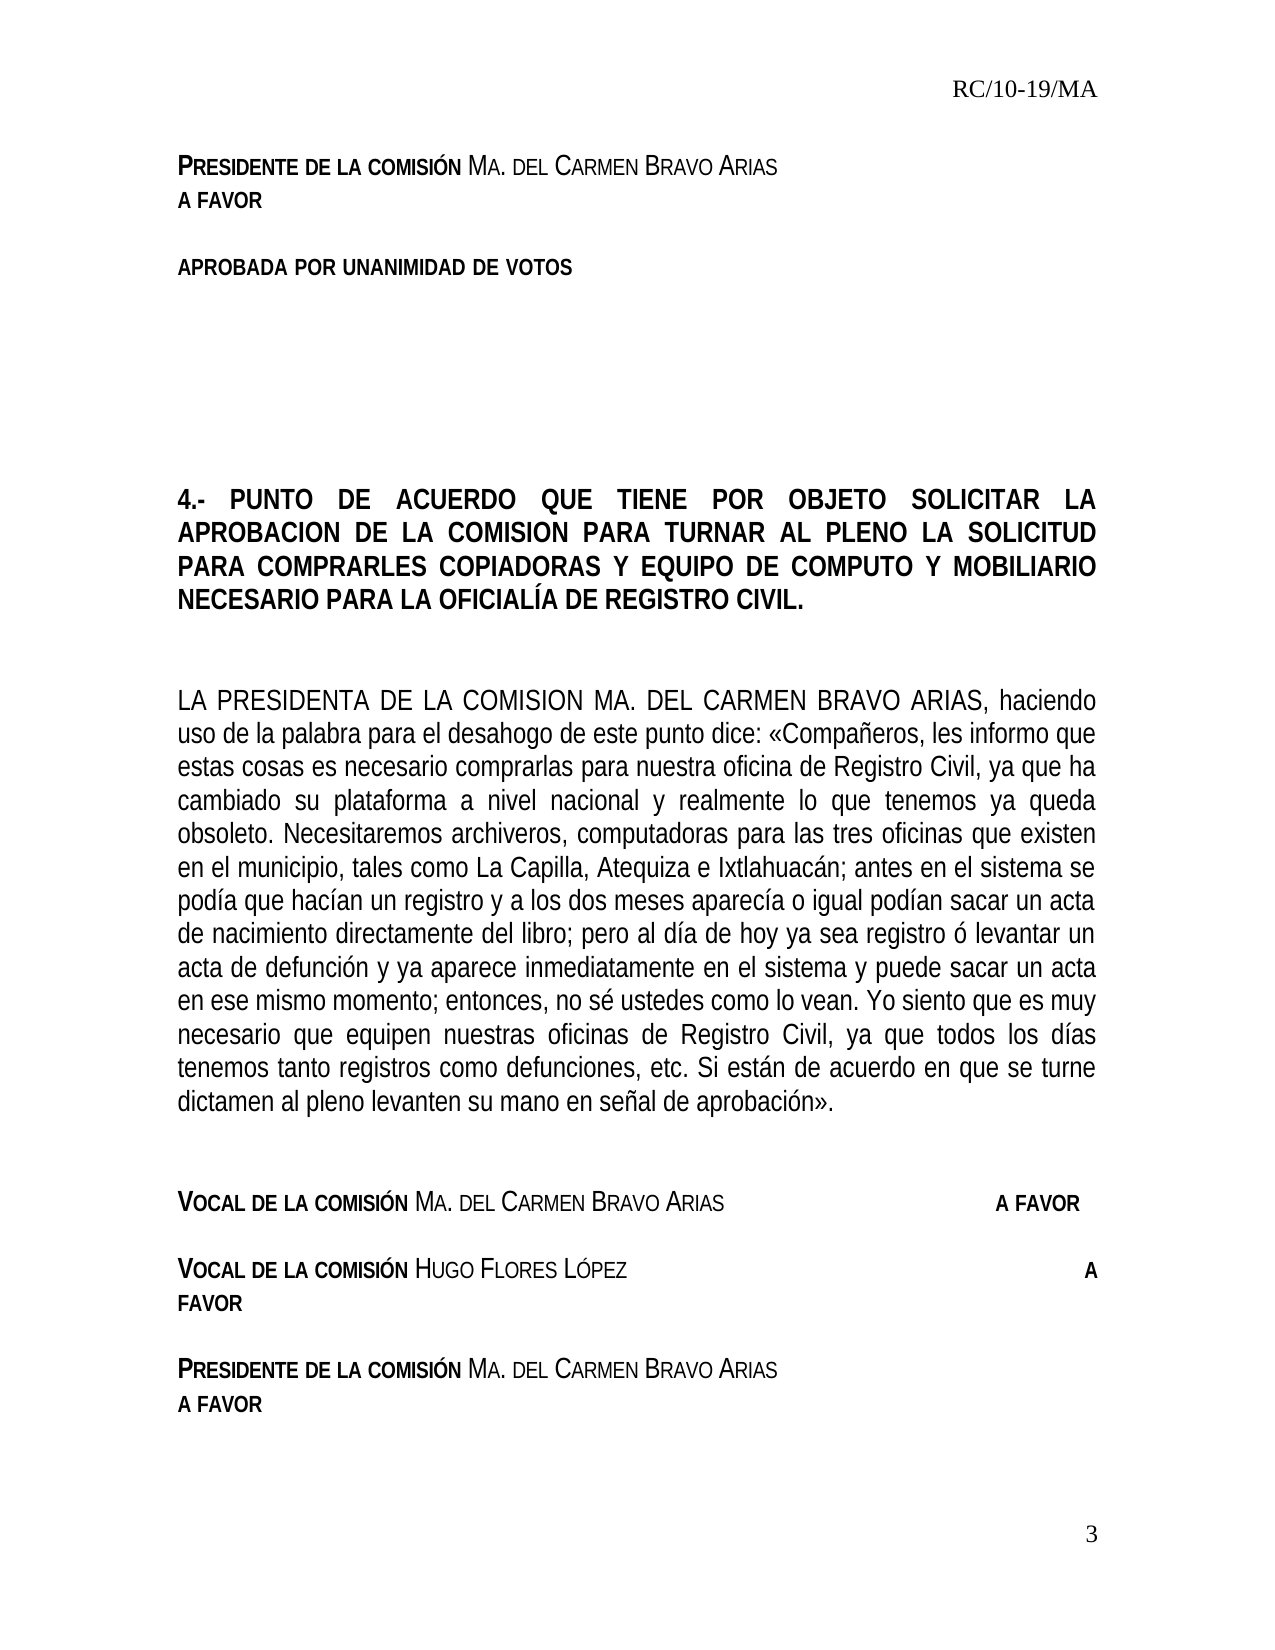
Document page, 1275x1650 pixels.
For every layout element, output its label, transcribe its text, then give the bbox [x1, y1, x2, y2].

text Vocal de la comisión Ma. del Carmen Bravo Arias a favor [177, 1184, 1098, 1218]
text Vocal de la comisión Hugo Flores López a favor [177, 1251, 1098, 1318]
text LA PRESIDENTA DE LA COMISION MA. DEL CARMEN BRAVO ARIAS, haciendo uso de la palabra para el desahogo de este punto dice: «Compañeros, les informo que estas cosas es necesario comprarlas para nuestra oficina de Registro Civil, ya que ha cambiado su plataforma a nivel nacional y realmente lo que tenemos ya queda obsoleto. Necesitaremos archiveros, computadoras para las tres oficinas que existen en el municipio, tales como La Capilla, Atequiza e Ixtlahuacán; antes en el sistema se podía que hacían un registro y a los dos meses aparecía o igual podían sacar un acta de nacimiento directamente del libro; pero al día de hoy ya sea registro ó levantar un acta de defunción y ya aparece inmediatamente en el sistema y puede sacar un acta en ese mismo momento; entonces, no sé ustedes como lo vean. Yo siento que es muy necesario que equipen nuestras oficinas de Registro Civil, ya que todos los días tenemos tanto registros como defunciones, etc. Si están de acuerdo en que se turne dictamen al pleno levanten su mano en señal de aprobación». [177, 683, 1098, 1117]
text 4.- PUNTO DE ACUERDO QUE TIENE POR OBJETO SOLICITAR LA APROBACION DE LA COMISION PARA TURNAR AL PLENO LA SOLICITUD PARA COMPRARLES COPIADORAS Y EQUIPO DE COMPUTO Y MOBILIARIO NECESARIO PARA LA OFICIALÍA DE REGISTRO CIVIL. [177, 482, 1098, 616]
text Presidente de la comisión Ma. del Carmen Bravo Arias a favor [177, 148, 1098, 214]
text Presidente de la comisión Ma. del Carmen Bravo Arias a favor [177, 1351, 1098, 1418]
text aprobada por unanimidad de votos [177, 248, 1098, 281]
